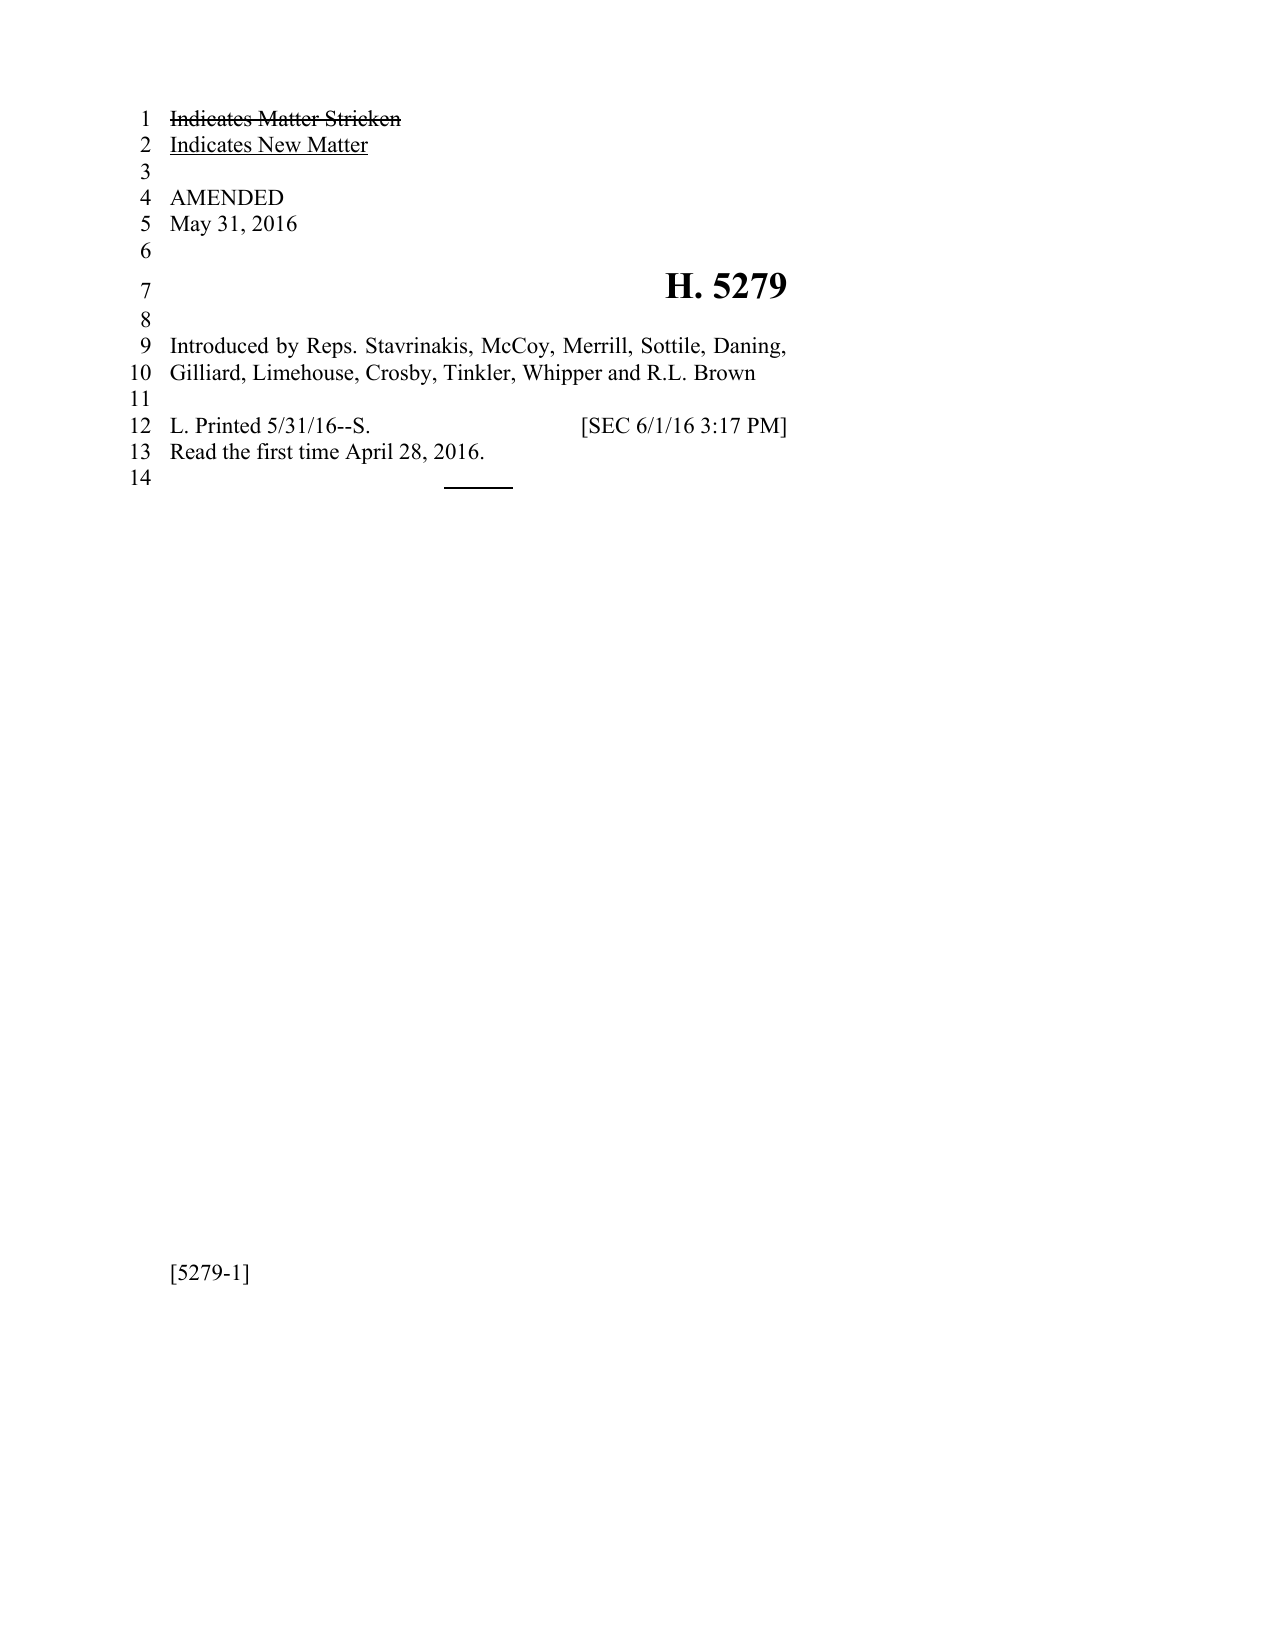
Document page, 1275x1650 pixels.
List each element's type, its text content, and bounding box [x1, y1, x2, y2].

text Introduced by Reps. Stavrinakis, McCoy, Merrill, Sottile, Daning, Gilliard, Limehouse, Crosby, Tinkler, Whipper and R.L. Brown [169, 333, 787, 385]
text Indicates New Matter [169, 131, 787, 158]
text May 31, 2016 [169, 210, 787, 237]
text Read the first time April 28, 2016. [169, 438, 787, 464]
text Indicates Matter Stricken [169, 105, 787, 131]
text L. Printed 5/31/16--S. [SEC 6/1/16 3:17 PM] [169, 412, 787, 438]
text H. 5279 [169, 263, 787, 306]
text AMENDED [169, 184, 787, 210]
